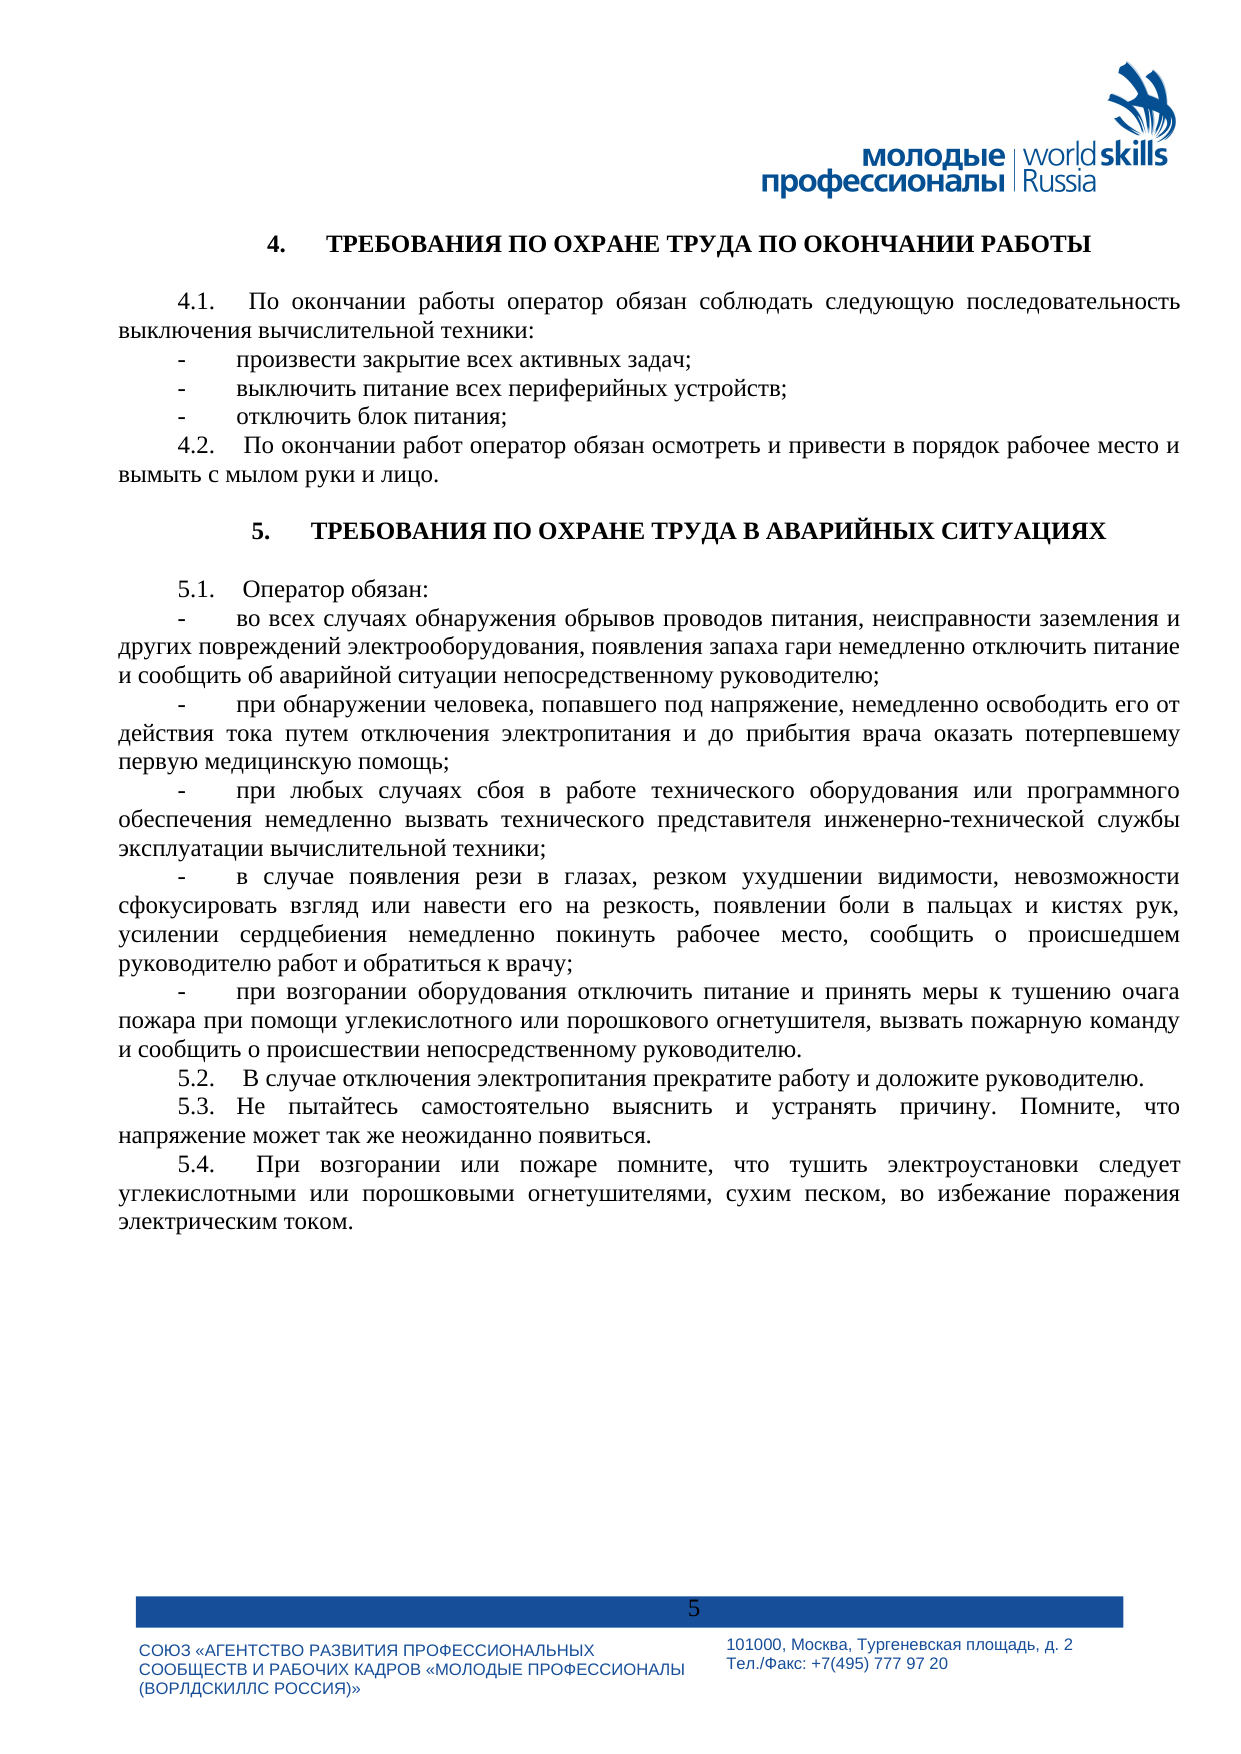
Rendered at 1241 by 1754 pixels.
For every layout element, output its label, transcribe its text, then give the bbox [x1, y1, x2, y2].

list при обнаружении человека, попавшего под напряжение, немедленно освободить его от действия тока путем отключения электропитания и до прибытия врача оказать потерпевшему первую медицинскую помощь; [118, 689, 1181, 775]
picture [756, 58, 1182, 200]
list Оператор обязан: [118, 574, 1181, 603]
list ТРЕБОВАНИЯ ПО ОХРАНЕ ТРУДА ПО ОКОНЧАНИИ РАБОТЫ [118, 229, 1181, 286]
list В случае отключения электропитания прекратите работу и доложите руководителю. [118, 1063, 1181, 1091]
list При возгорании или пожаре помните, что тушить электроустановки следует углекислотными или порошковыми огнетушителями, сухим песком, во избежание поражения электрическим током. [118, 1149, 1181, 1235]
list в случае появления рези в глазах, резком ухудшении видимости, невозможности сфокусировать взгляд или навести его на резкость, появлении боли в пальцах и кистях рук, усилении сердцебиения немедленно покинуть рабочее место, сообщить о происшедшем руководителю работ и обратиться к врачу; [118, 861, 1181, 976]
list Не пытайтесь самостоятельно выяснить и устранять причину. Помните, что напряжение может так же неожиданно появиться. [118, 1091, 1181, 1149]
list По окончании работ оператор обязан осмотреть и привести в порядок рабочее место и вымыть с мылом руки и лицо. [118, 430, 1181, 488]
list отключить блок питания; [118, 401, 1181, 430]
list при любых случаях сбоя в работе технического оборудования или программного обеспечения немедленно вызвать технического представителя инженерно-технической службы эксплуатации вычислительной техники; [118, 775, 1181, 861]
list при возгорании оборудования отключить питание и принять меры к тушению очага пожара при помощи углекислотного или порошкового огнетушителя, вызвать пожарную команду и сообщить о происшествии непосредственному руководителю. [118, 976, 1181, 1063]
list во всех случаях обнаружения обрывов проводов питания, неисправности заземления и других повреждений электрооборудования, появления запаха гари немедленно отключить питание и сообщить об аварийной ситуации непосредственному руководителю; [118, 603, 1181, 689]
list По окончании работы оператор обязан соблюдать следующую последовательность выключения вычислительной техники: [118, 286, 1181, 344]
list произвести закрытие всех активных задач; [118, 344, 1181, 373]
list ТРЕБОВАНИЯ ПО ОХРАНЕ ТРУДА В АВАРИЙНЫХ СИТУАЦИЯХ [118, 516, 1181, 574]
list выключить питание всех периферийных устройств; [118, 373, 1181, 401]
